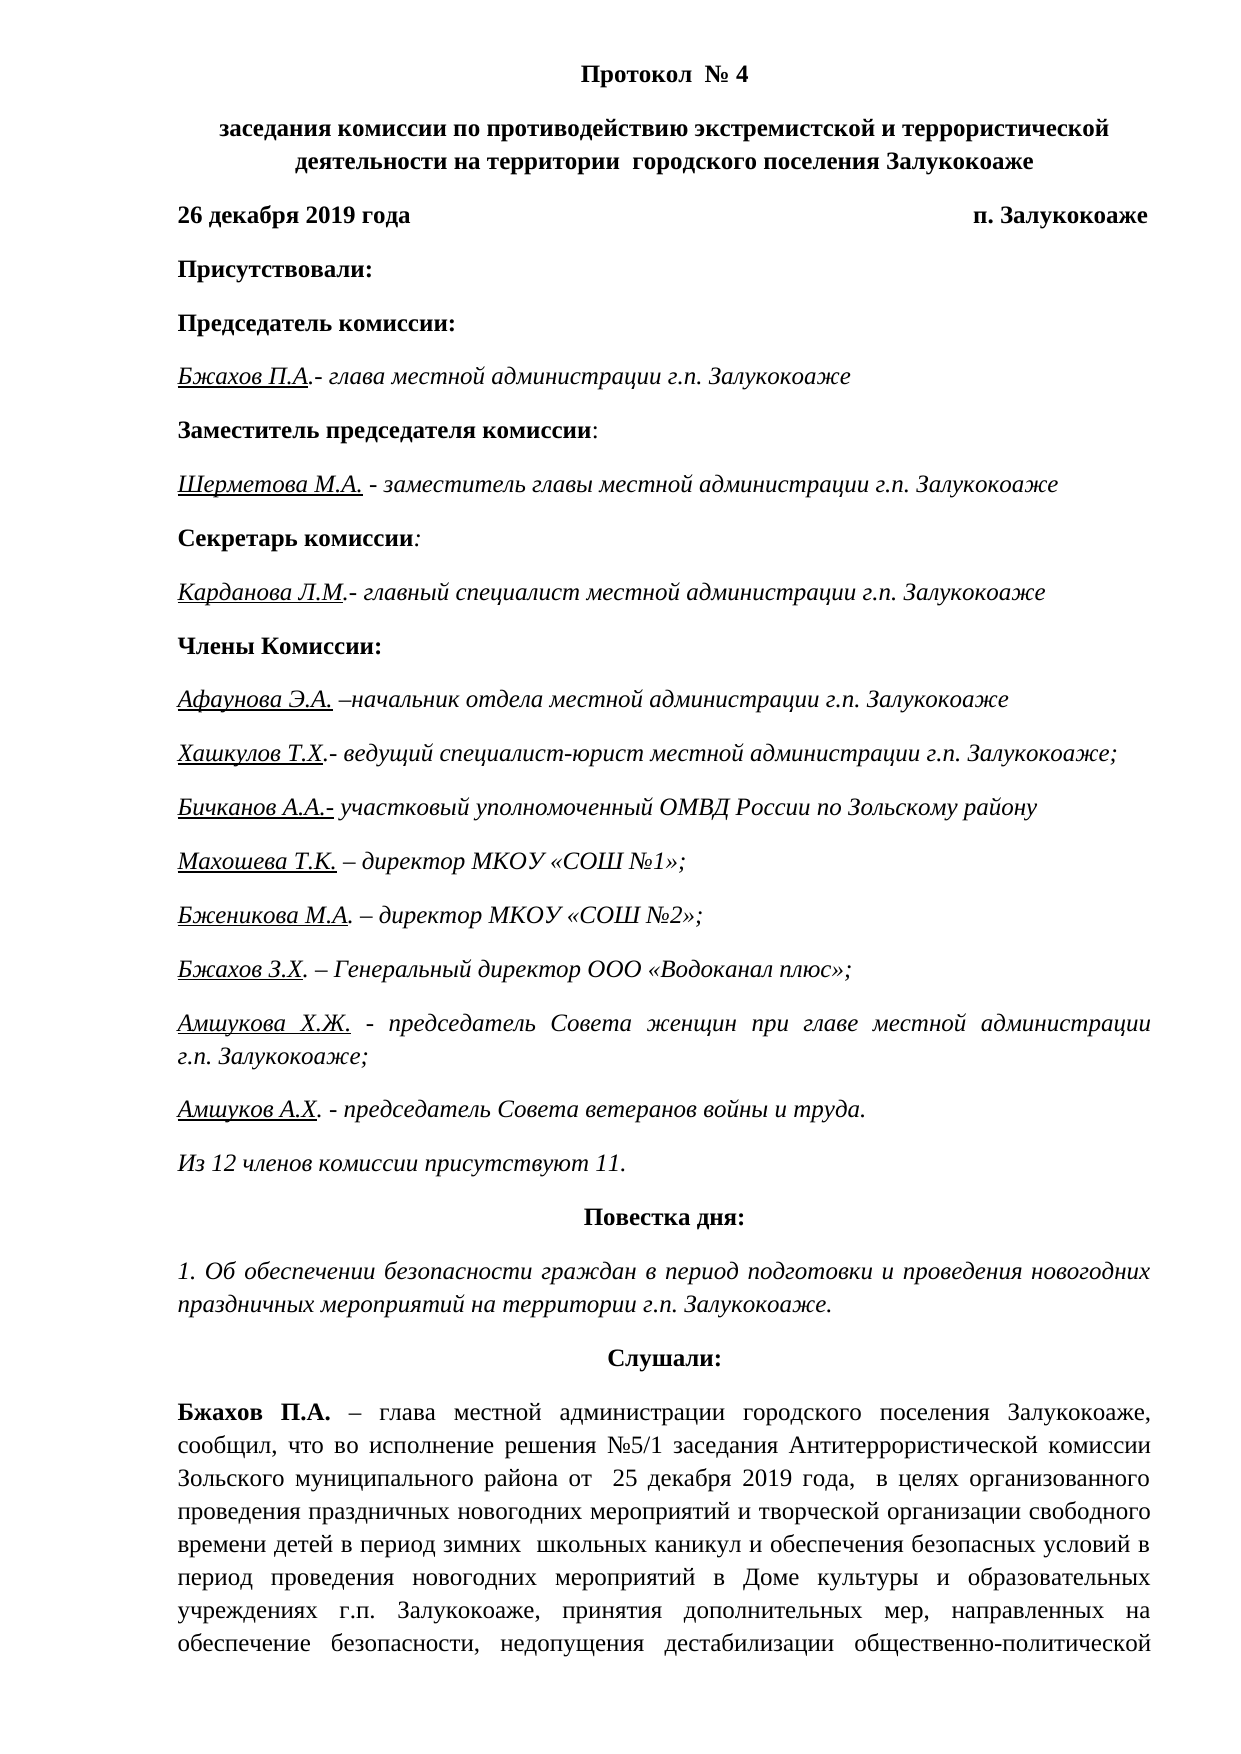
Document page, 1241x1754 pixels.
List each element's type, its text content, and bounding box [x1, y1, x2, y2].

text Бжахов П.А.- глава местной администрации г.п. Залукокоаже [177, 361, 1152, 390]
text Бжахов З.Х. – Генеральный директор ООО «Водоканал плюс»; [177, 954, 1152, 983]
text Члены Комиссии: [177, 631, 1152, 659]
text Протокол № 4 [177, 59, 1152, 88]
text Бичканов А.А.- участковый уполномоченный ОМВД России по Зольскому району [177, 792, 1152, 821]
text Хашкулов Т.Х.- ведущий специалист-юрист местной администрации г.п. Залукокоаже; [177, 738, 1152, 767]
text Махошева Т.К. – директор МКОУ «СОШ №1»; [177, 846, 1152, 875]
text Повестка дня: [177, 1202, 1152, 1231]
text Амшуков А.Х. - председатель Совета ветеранов войны и труда. [177, 1094, 1152, 1123]
text Секретарь комиссии: [177, 523, 1152, 552]
text Шерметова М.А. - заместитель главы местной администрации г.п. Залукокоаже [177, 469, 1152, 498]
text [177, 1397, 1152, 1657]
text Амшукова Х.Ж. - председатель Совета женщин при главе местной администрации г.п. Залукокоаже; [177, 1008, 1152, 1069]
text 26 декабря 2019 года п. Залукокоаже [177, 200, 1152, 229]
text Присутствовали: [177, 254, 1152, 282]
text заседания комиссии по противодействию экстремистской и террористической деятельности на территории городского поселения Залукокоаже [177, 113, 1152, 175]
text Афаунова Э.А. –начальник отдела местной администрации г.п. Залукокоаже [177, 684, 1152, 713]
text Из 12 членов комиссии присутствуют 11. [177, 1148, 1152, 1177]
text Заместитель председателя комиссии: [177, 415, 1152, 444]
text Бженикова М.А. – директор МКОУ «СОШ №2»; [177, 900, 1152, 929]
text Слушали: [177, 1343, 1152, 1372]
text Председатель комиссии: [177, 308, 1152, 336]
text 1. Об обеспечении безопасности граждан в период подготовки и проведения новогодних праздничных мероприятий на территории г.п. Залукокоаже. [177, 1256, 1152, 1318]
text Карданова Л.М.- главный специалист местной администрации г.п. Залукокоаже [177, 577, 1152, 606]
